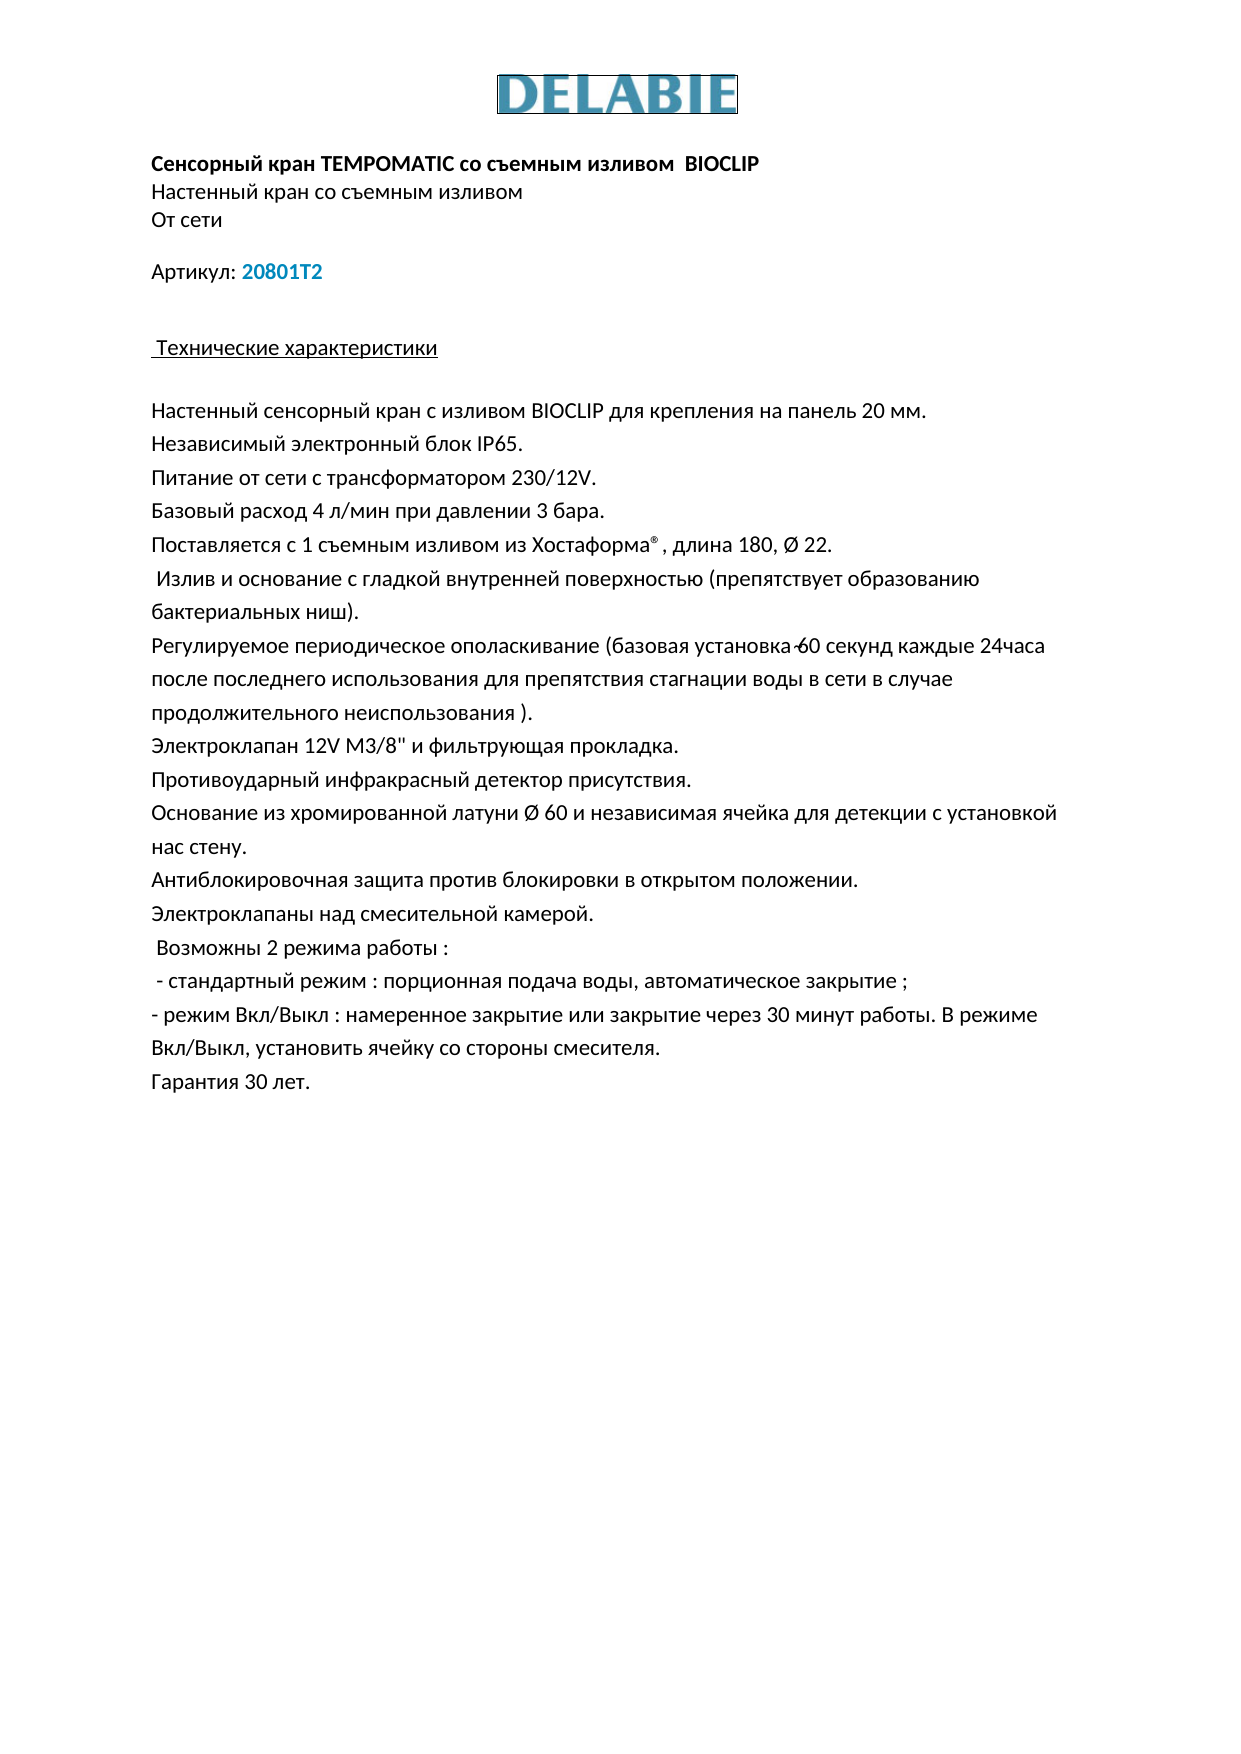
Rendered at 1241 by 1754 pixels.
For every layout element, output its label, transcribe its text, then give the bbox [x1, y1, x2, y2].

text Возможны 2 режима работы : [151, 933, 1084, 961]
text Электроклапан 12V M3/8" и фильтрующая прокладка. [151, 731, 1084, 759]
text Настенный кран со съемным изливом [151, 177, 1084, 205]
text От сети [151, 205, 1084, 233]
text Питание от сети с трансформатором 230/12V. [151, 463, 1084, 491]
text Базовый расход 4 л/мин при давлении 3 бара. [151, 497, 1084, 525]
text Независимый электронный блок IP65. [151, 429, 1084, 458]
text Технические характеристики [151, 333, 1084, 361]
text - режим Вкл/Выкл : намеренное закрытие или закрытие через 30 минут работы. В режиме Вкл/Выкл, установить ячейку со стороны смесителя. [151, 1000, 1084, 1061]
text Излив и основание с гладкой внутренней поверхностью (препятствует образованию бактериальных ниш). [151, 564, 1084, 625]
text Основание из хромированной латуни Ø 60 и независимая ячейка для детекции с установкой нас стену. [151, 798, 1084, 860]
text Регулируемое периодическое ополаскивание (базовая установка ̴60 секунд каждые 24часа после последнего использования для препятствия стагнации воды в сети в случае продолжительного неиспользования ). [151, 631, 1084, 726]
text Поставляется с 1 съемным изливом из Хостаформа®, длина 180, Ø 22. [151, 530, 1084, 558]
picture [498, 76, 737, 113]
text Электроклапаны над смесительной камерой. [151, 899, 1084, 927]
text Противоударный инфракрасный детектор присутствия. [151, 765, 1084, 793]
text Антиблокировочная защита против блокировки в открытом положении. [151, 866, 1084, 894]
text Гарантия 30 лет. [151, 1067, 1084, 1095]
text Артикул: 20801T2 [151, 257, 1084, 285]
text Сенсорный кран TEMPOMATIC со съемным изливом BIOCLIP [151, 149, 1084, 177]
text - стандартный режим : порционная подача воды, автоматическое закрытие ; [151, 966, 1084, 994]
text Настенный сенсорный кран с изливом BIOCLIP для крепления на панель 20 мм. [151, 396, 1084, 424]
